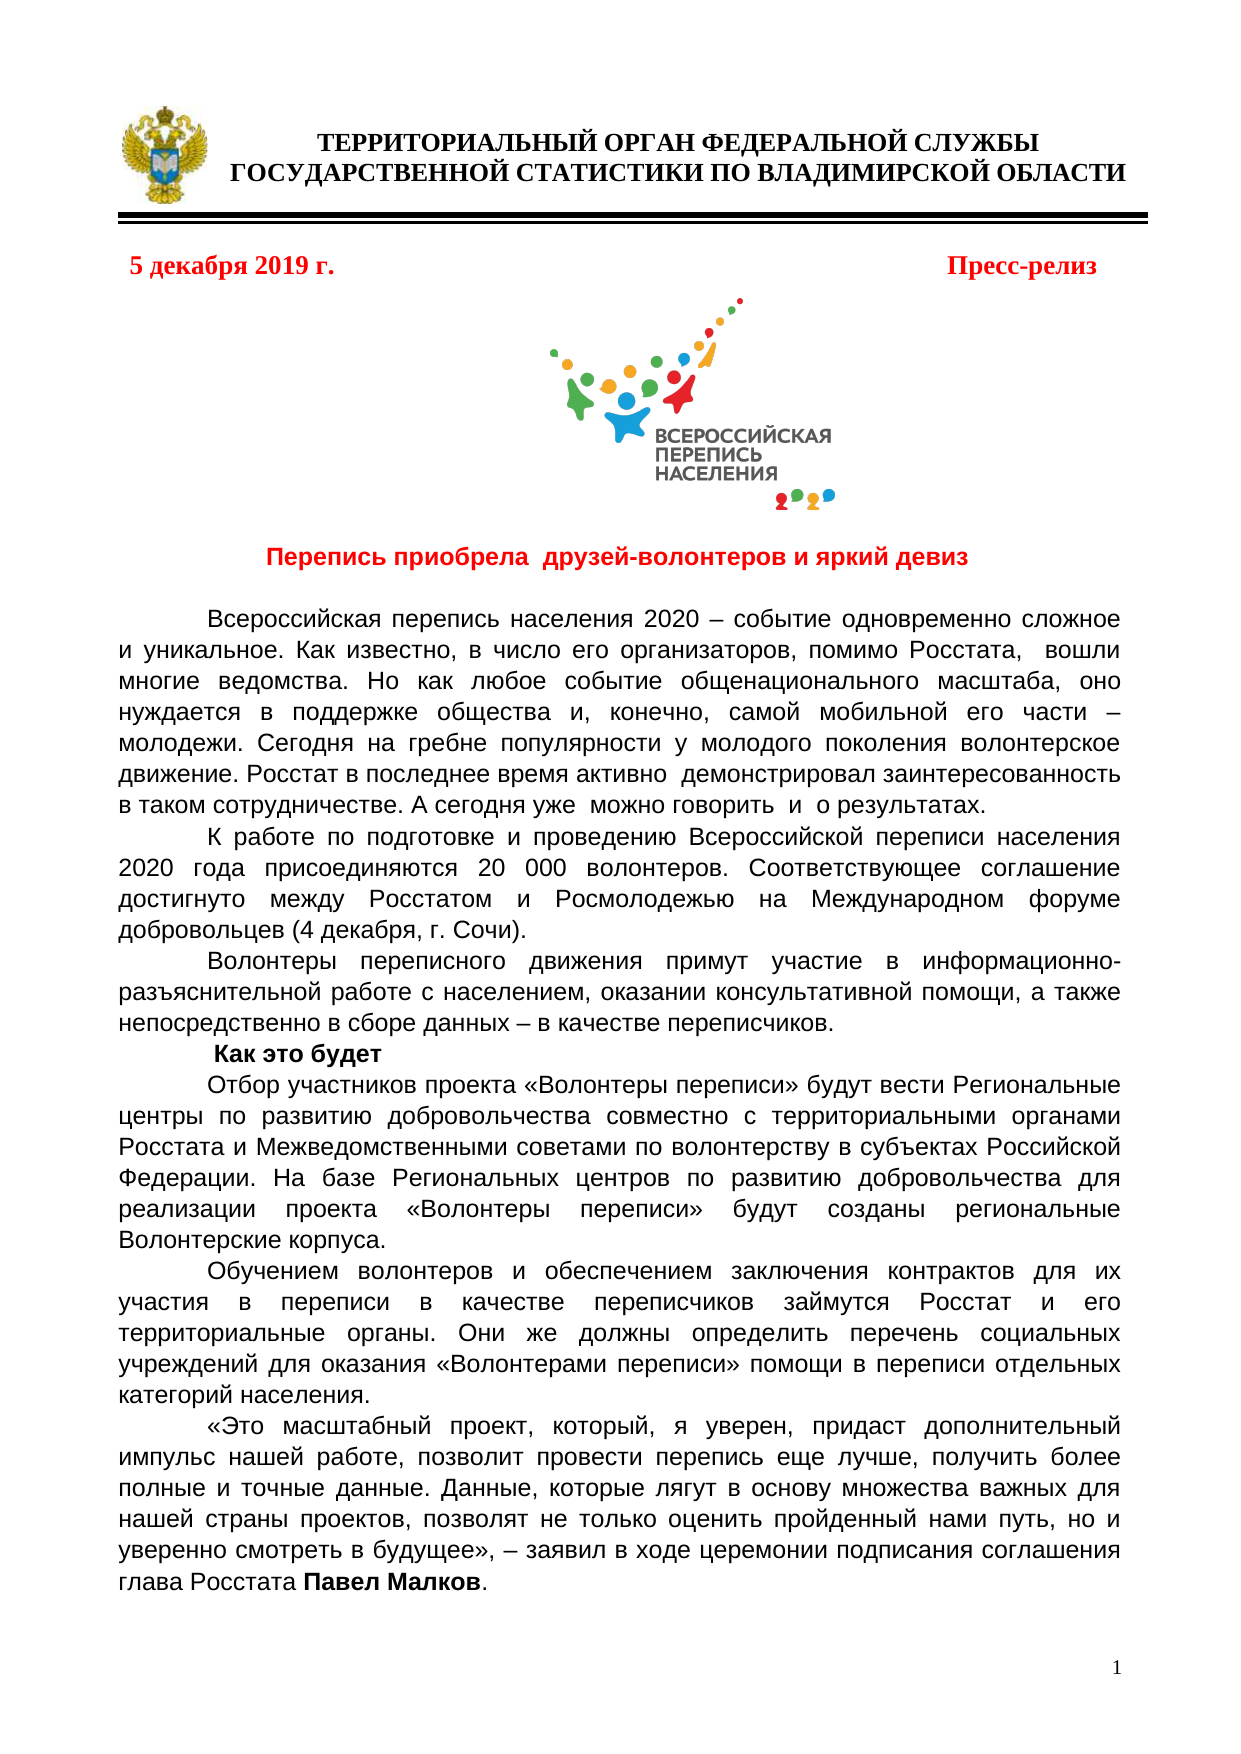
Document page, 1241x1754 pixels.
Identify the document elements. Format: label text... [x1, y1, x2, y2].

picture [122, 106, 208, 204]
table_cell Пресс-релиз [395, 224, 1148, 286]
text «Это масштабный проект, который, я уверен, придаст дополнительный импульс нашей работе, позволит провести перепись еще лучше, получить более полные и точные данные. Данные, которые лягут в основу множества важных для нашей страны проектов, позволят не только оценить пройденный нами путь, но и уверенно смотреть в будущее», – заявил в ходе церемонии подписания соглашения глава Росстата Павел Малков. [118, 1411, 1122, 1595]
text Обучением волонтеров и обеспечением заключения контрактов для их участия в переписи в качестве переписчиков займутся Росстат и его территориальные органы. Они же должны определить перечень социальных учреждений для оказания «Волонтерами переписи» помощи в переписи отдельных категорий населения. [118, 1256, 1122, 1409]
table_header /*- [118, 104, 218, 212]
table_cell 5 декабря 2019 г. [118, 224, 395, 286]
text Всероссийская перепись населения 2020 – событие одновременно сложное и уникальное. Как известно, в число его организаторов, помимо Росстата, вошли многие ведомства. Но как любое событие общенационального масштаба, оно нуждается в поддержке общества и, конечно, самой мобильной его части – молодежи. Сегодня на гребне популярности у молодого поколения волонтерское движение. Росстат в последнее время активно демонстрировал заинтересованность в таком сотрудничестве. А сегодня уже можно говорить и о результатах. [118, 604, 1122, 819]
text Перепись приобрела друзей-волонтеров и яркий девиз [266, 542, 1122, 571]
text К работе по подготовке и проведению Всероссийской переписи населения 2020 года присоединяются 20 000 волонтеров. Соответствующее соглашение достигнуто между Росстатом и Росмолодежью на Международном форуме добровольцев (4 декабря, г. Сочи). [118, 821, 1122, 943]
table_header ТЕРРИТОРИАЛЬНЫЙ ОРГАН ФЕДЕРАЛЬНОЙ СЛУЖБЫ ГОСУДАРСТВЕННОЙ СТАТИСТИКИ ПО ВЛАДИМИРСКОЙ ОБЛАСТИ [218, 104, 1148, 212]
picture [544, 298, 844, 510]
text Отбор участников проекта «Волонтеры переписи» будут вести Региональные центры по развитию добровольчества совместно с территориальными органами Росстата и Межведомственными советами по волонтерству в субъектах Российской Федерации. На базе Региональных центров по развитию добровольчества для реализации проекта «Волонтеры переписи» будут созданы региональные Волонтерские корпуса. [118, 1070, 1122, 1254]
text Волонтеры переписного движения примут участие в информационно-разъяснительной работе с населением, оказании консультативной помощи, а также непосредственно в сборе данных – в качестве переписчиков. [118, 946, 1122, 1036]
text Как это будет [118, 1039, 1122, 1067]
